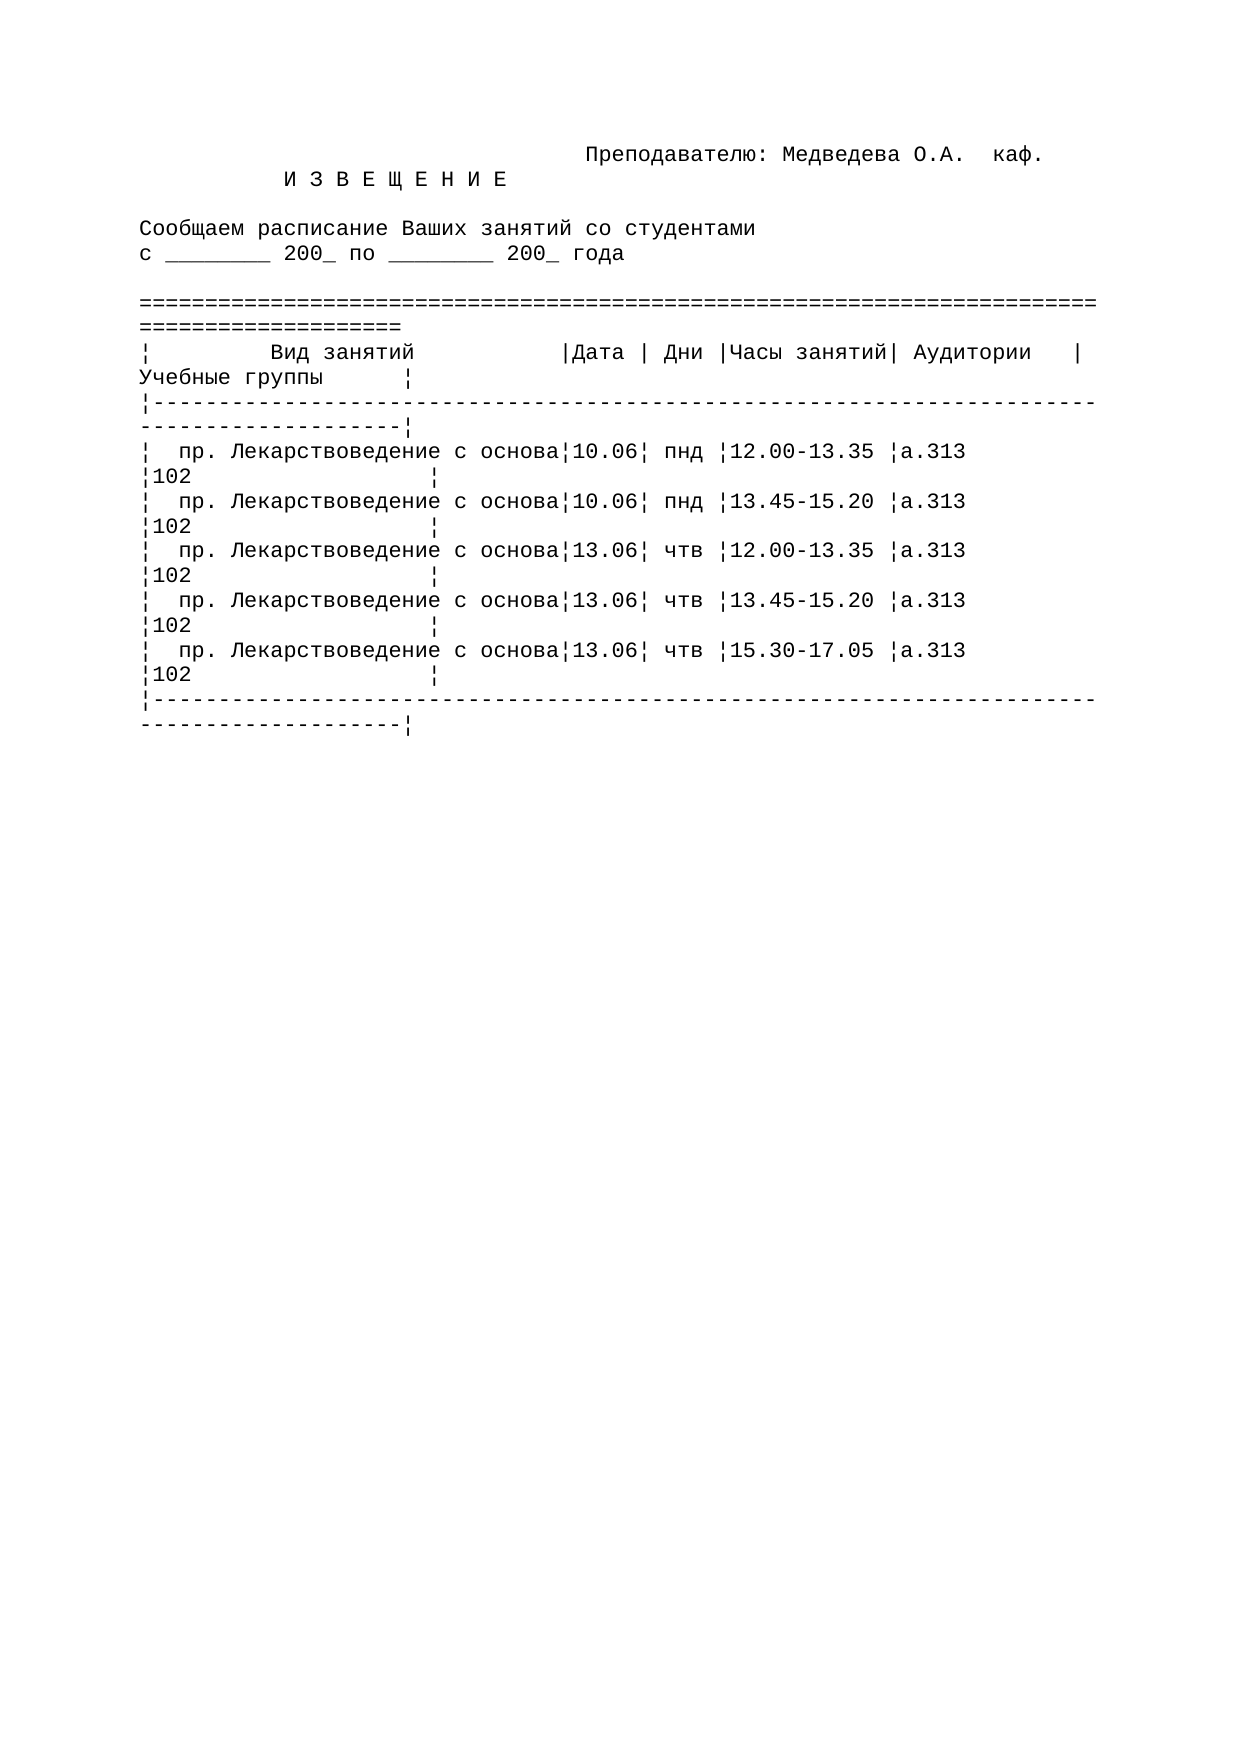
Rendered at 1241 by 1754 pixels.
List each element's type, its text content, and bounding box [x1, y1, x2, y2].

text ¦ пр. Лекарствоведение с основа¦10.06¦ пнд ¦12.00-13.35 ¦а.313 ¦102 ¦ [139, 440, 1101, 490]
text ¦--------------------------------------------------------------------------------------------¦ [139, 688, 1101, 738]
text ¦ пр. Лекарствоведение с основа¦13.06¦ чтв ¦12.00-13.35 ¦а.313 ¦102 ¦ [139, 539, 1101, 589]
text с ________ 200_ по ________ 200_ года [139, 242, 1101, 267]
text И З В Е Щ Е Н И Е [139, 168, 1101, 192]
text ¦--------------------------------------------------------------------------------------------¦ [139, 391, 1101, 440]
text ¦ Вид занятий |Дата | Дни |Часы занятий| Аудитории | Учебные группы ¦ [139, 341, 1101, 391]
text ¦ пр. Лекарствоведение с основа¦13.06¦ чтв ¦13.45-15.20 ¦а.313 ¦102 ¦ [139, 589, 1101, 639]
text ¦ пр. Лекарствоведение с основа¦13.06¦ чтв ¦15.30-17.05 ¦а.313 ¦102 ¦ [139, 639, 1101, 688]
text ============================================================================================= [139, 292, 1101, 341]
text ¦ пр. Лекарствоведение с основа¦10.06¦ пнд ¦13.45-15.20 ¦а.313 ¦102 ¦ [139, 490, 1101, 539]
text Преподавателю: Медведева О.А. каф. [139, 143, 1101, 168]
text Сообщаем расписание Ваших занятий со студентами [139, 217, 1101, 242]
